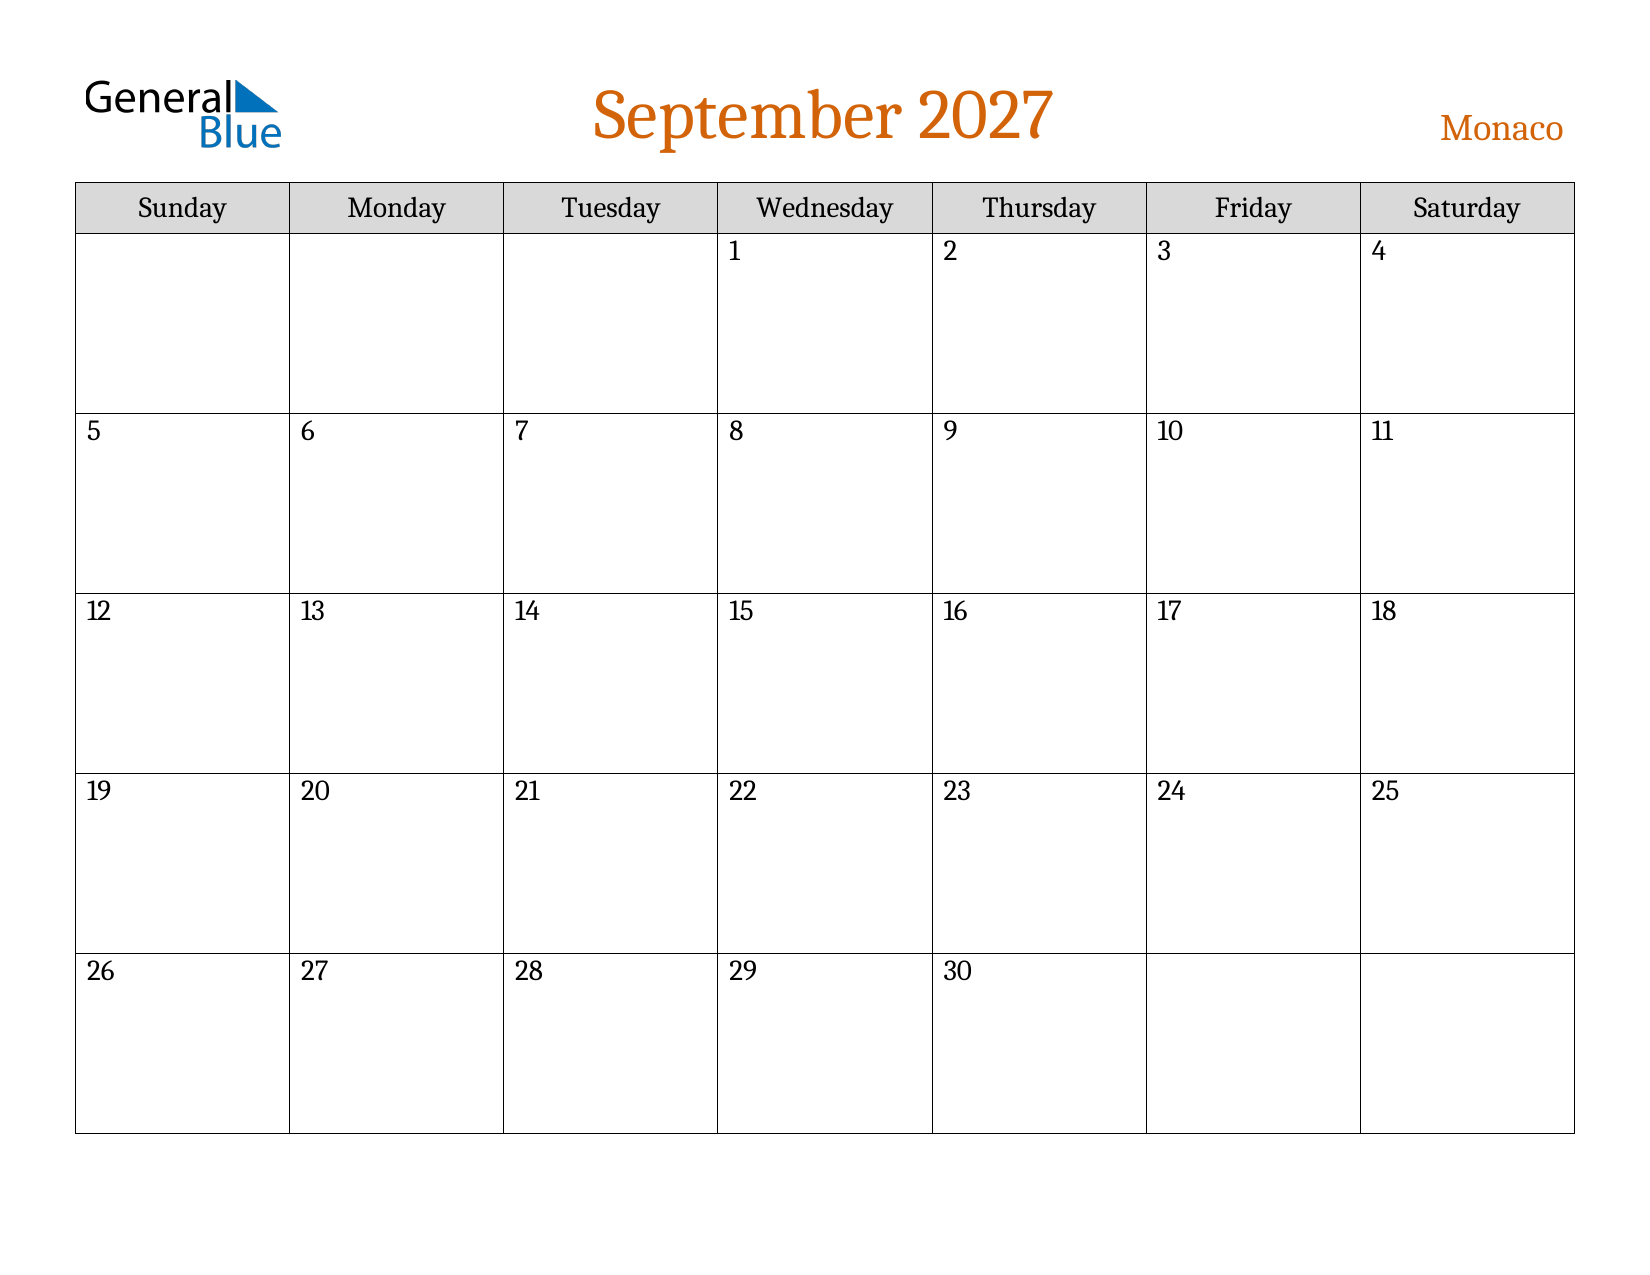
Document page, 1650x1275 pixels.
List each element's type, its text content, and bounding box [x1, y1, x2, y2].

table_cell 26 [76, 954, 289, 990]
table_cell [933, 450, 1146, 593]
table_cell [1147, 990, 1360, 1133]
table_header Monaco [1146, 75, 1574, 182]
table_cell 3 [1147, 234, 1360, 270]
table_cell 15 [718, 594, 932, 630]
table_cell 23 [933, 774, 1146, 810]
table_cell 24 [1147, 774, 1360, 810]
table_cell [76, 810, 289, 953]
table_cell 30 [933, 954, 1146, 990]
table_cell [504, 270, 717, 413]
table_cell 28 [504, 954, 717, 990]
table_cell [718, 450, 932, 593]
table_cell 25 [1361, 774, 1574, 810]
table_cell [933, 990, 1146, 1133]
table_cell [1361, 270, 1574, 413]
table_cell [718, 270, 932, 413]
table_cell [76, 450, 289, 593]
table_cell 19 [76, 774, 289, 810]
table_cell 22 [718, 774, 932, 810]
picture [86, 80, 281, 148]
table_cell [933, 810, 1146, 953]
table_cell 29 [718, 954, 932, 990]
table_cell [1361, 630, 1574, 773]
table_cell 11 [1361, 414, 1574, 450]
table_cell [290, 450, 503, 593]
table_cell [504, 234, 717, 270]
table_cell 5 [76, 414, 289, 450]
table_cell Tuesday [504, 183, 717, 233]
table_cell [1147, 450, 1360, 593]
table_cell [718, 630, 932, 773]
table_cell [76, 630, 289, 773]
table_cell 27 [290, 954, 503, 990]
table_cell [1361, 954, 1574, 990]
table_cell [1147, 270, 1360, 413]
table_cell Monday [290, 183, 503, 233]
table_cell [504, 630, 717, 773]
table_cell [1147, 810, 1360, 953]
table_cell [1147, 630, 1360, 773]
table_cell [290, 270, 503, 413]
table_cell 17 [1147, 594, 1360, 630]
table_cell 16 [933, 594, 1146, 630]
table_cell [1361, 990, 1574, 1133]
table_cell 21 [504, 774, 717, 810]
table_cell [718, 990, 932, 1133]
table_cell [1147, 954, 1360, 990]
table_cell [1361, 450, 1574, 593]
table_cell [933, 270, 1146, 413]
table_cell [504, 450, 717, 593]
table_cell [290, 234, 503, 270]
table_cell [76, 270, 289, 413]
table_cell [718, 810, 932, 953]
table_cell 12 [76, 594, 289, 630]
table_cell 10 [1147, 414, 1360, 450]
table_cell Friday [1147, 183, 1360, 233]
table_cell [504, 990, 717, 1133]
table_cell Wednesday [718, 183, 932, 233]
table_cell 6 [290, 414, 503, 450]
table_cell 2 [933, 234, 1146, 270]
table_cell [1361, 810, 1574, 953]
table_cell [290, 990, 503, 1133]
table_cell Sunday [76, 183, 289, 233]
table_header September 2027 [504, 75, 1146, 182]
table_cell 14 [504, 594, 717, 630]
table_cell [933, 630, 1146, 773]
table_cell 9 [933, 414, 1146, 450]
table_cell [76, 990, 289, 1133]
table_cell 20 [290, 774, 503, 810]
table_header [76, 75, 503, 182]
table_cell Thursday [933, 183, 1146, 233]
table_cell Saturday [1361, 183, 1574, 233]
table_cell [290, 630, 503, 773]
table_cell [76, 234, 289, 270]
table_cell [290, 810, 503, 953]
table_cell 8 [718, 414, 932, 450]
table_cell [504, 810, 717, 953]
table_cell 18 [1361, 594, 1574, 630]
table_cell 1 [718, 234, 932, 270]
table_cell 4 [1361, 234, 1574, 270]
table_cell 13 [290, 594, 503, 630]
table_cell 7 [504, 414, 717, 450]
